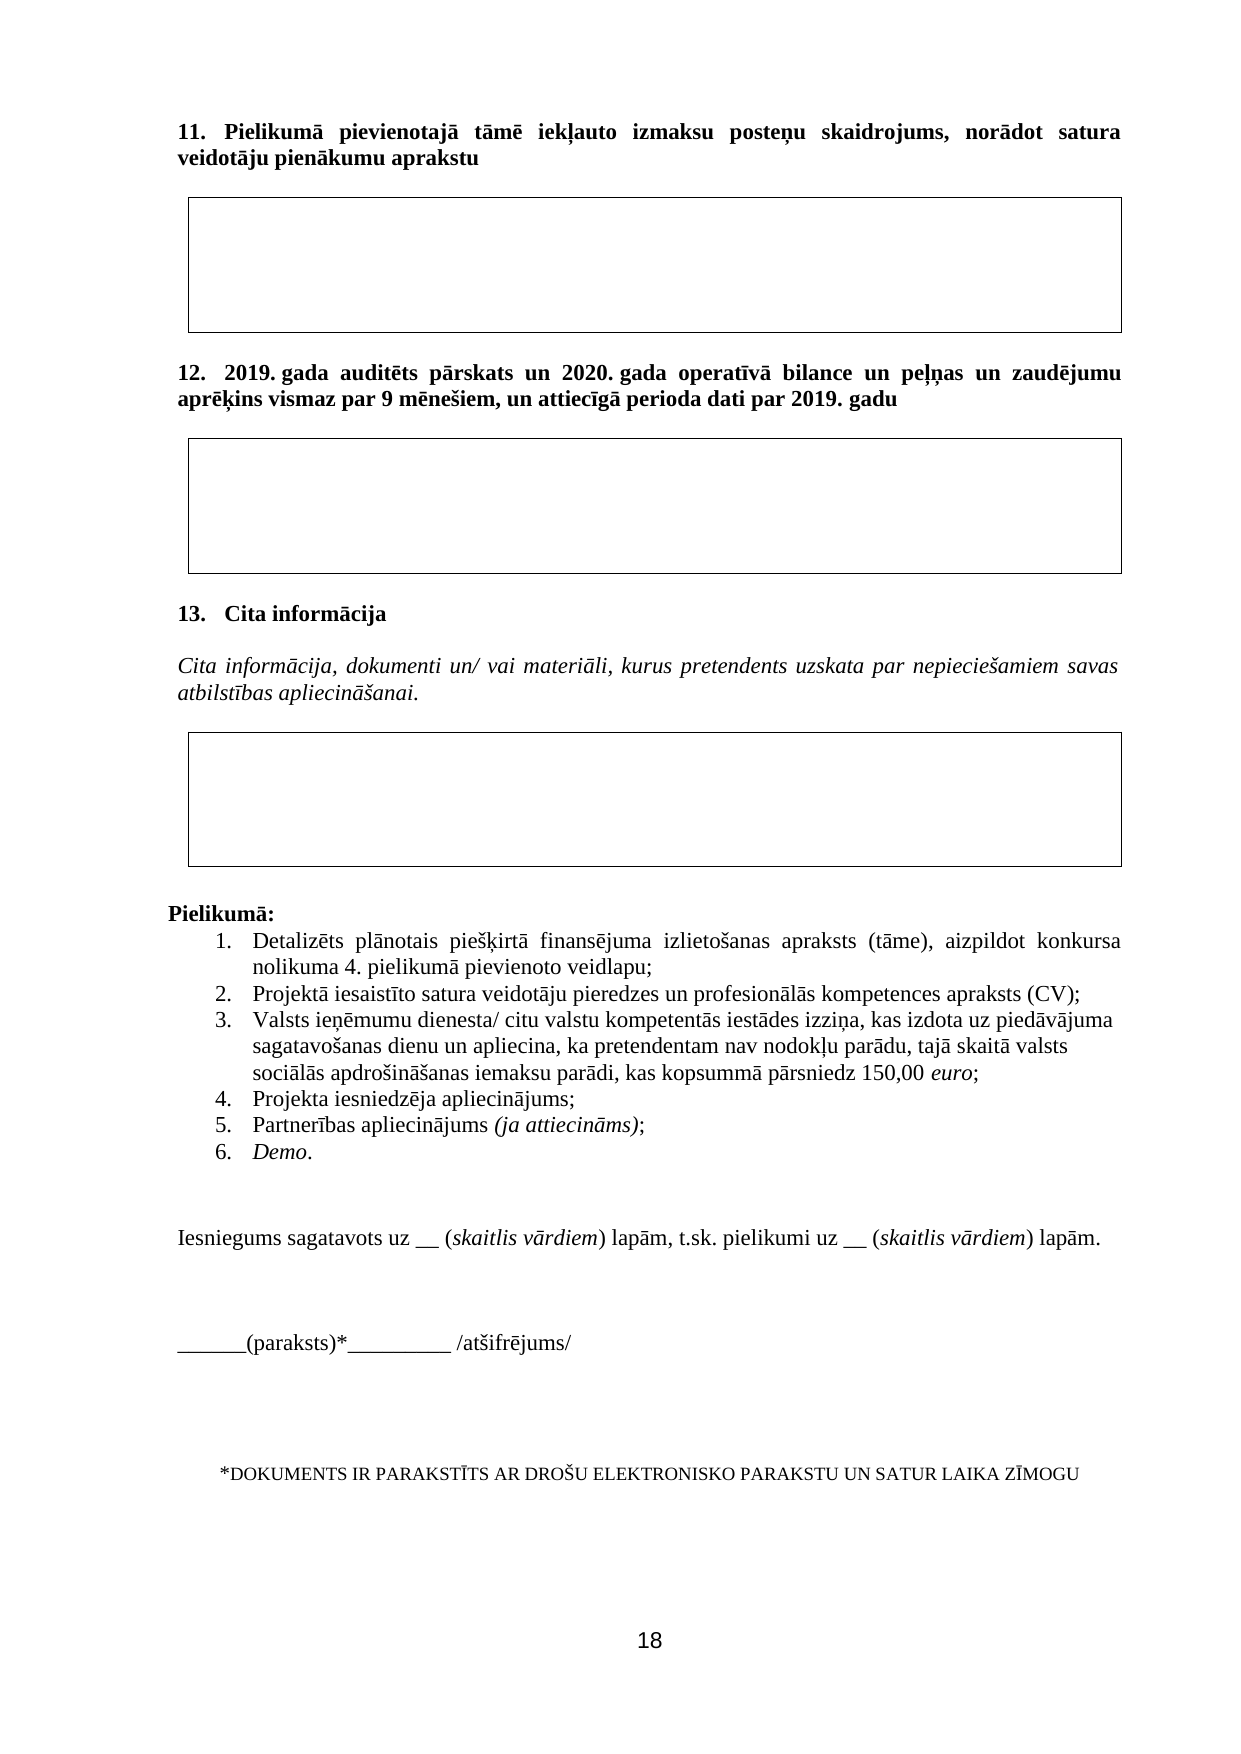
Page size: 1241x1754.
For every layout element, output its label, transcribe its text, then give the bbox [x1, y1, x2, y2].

text Iesniegums sagatavots uz __ (skaitlis vārdiem) lapām, t.sk. pielikumi uz __ (skaitlis vārdiem) lapām. [177, 1224, 1122, 1250]
text ______(paraksts)*_________ /atšifrējums/ [177, 1329, 1122, 1356]
text Cita informācija, dokumenti un/ vai materiāli, kurus pretendents uzskata par nepieciešamiem savas atbilstības apliecināšanai. [177, 652, 1122, 705]
list Partnerības apliecinājums (ja attiecināms); [215, 1111, 1122, 1138]
list Projekta iesniedzēja apliecinājums; [215, 1085, 1122, 1111]
list Valsts ieņēmumu dienesta/ citu valstu kompetentās iestādes izziņa, kas izdota uz piedāvājuma sagatavošanas dienu un apliecina, ka pretendentam nav nodokļu parādu, tajā skaitā valsts sociālās apdrošināšanas iemaksu parādi, kas kopsummā pārsniedz 150,00 euro; [215, 1006, 1122, 1085]
table_header [189, 733, 1121, 866]
text *DOKUMENTS IR PARAKSTĪTS AR DROŠU ELEKTRONISKO PARAKSTU UN SATUR LAIKA ZĪMOGU [177, 1461, 1122, 1485]
text Pielikumā: [168, 901, 1122, 927]
list Projektā iesaistīto satura veidotāju pieredzes un profesionālās kompetences apraksts (CV); [215, 979, 1122, 1006]
list Detalizēts plānotais piešķirtā finansējuma izlietošanas apraksts (tāme), aizpildot konkursa nolikuma 4. pielikumā pievienoto veidlapu; [215, 927, 1122, 979]
list Cita informācija [177, 600, 1122, 626]
list Demo. [215, 1138, 1122, 1164]
table_header [189, 198, 1121, 332]
table_header [189, 439, 1121, 572]
list Pielikumā pievienotajā tāmē iekļauto izmaksu posteņu skaidrojums, norādot satura veidotāju pienākumu aprakstu [177, 118, 1122, 171]
list 2019. gada auditēts pārskats un 2020. gada operatīvā bilance un peļņas un zaudējumu aprēķins vismaz par 9 mēnešiem, un attiecīgā perioda dati par 2019. gadu [177, 359, 1122, 412]
